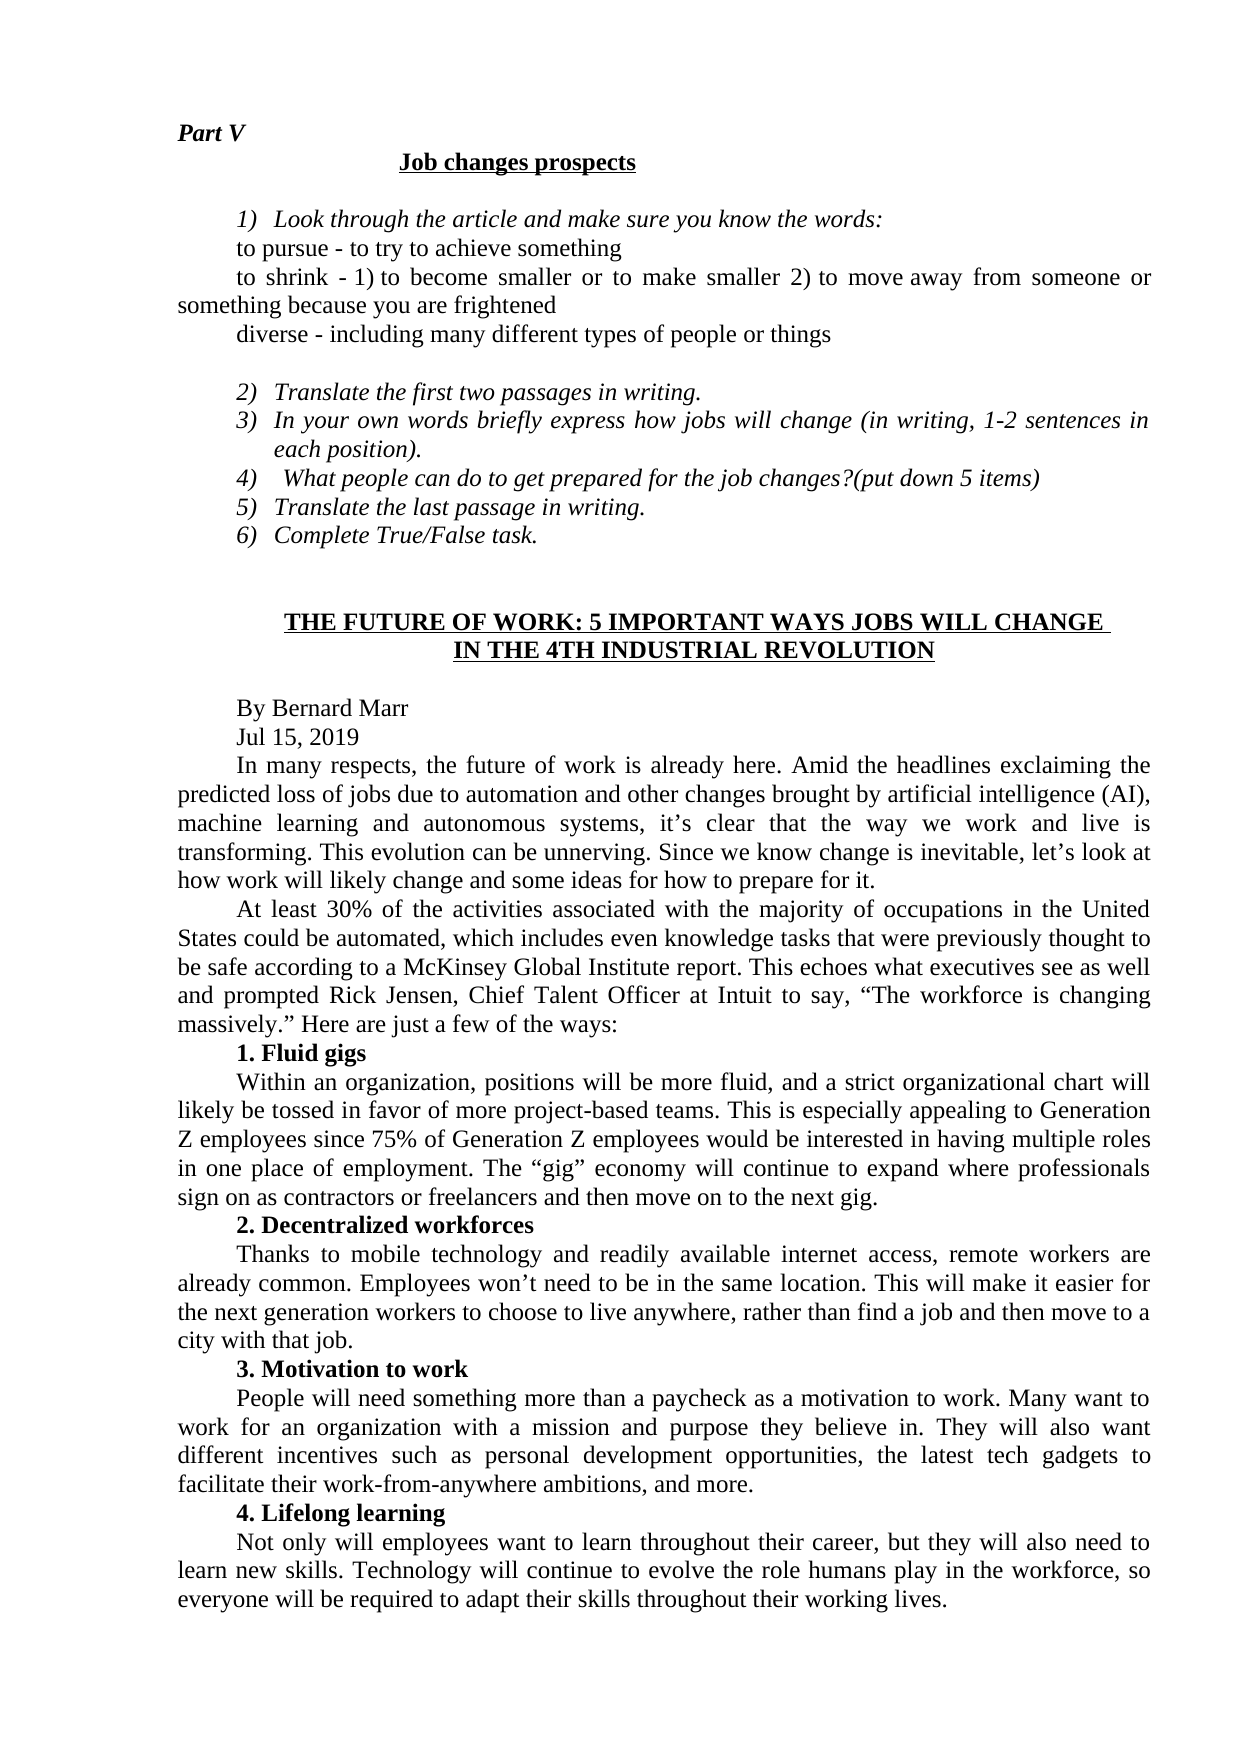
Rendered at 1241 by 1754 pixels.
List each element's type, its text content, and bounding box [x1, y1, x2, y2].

text IN THE 4TH INDUSTRIAL REVOLUTION [236, 636, 1152, 664]
text to shrink - 1) to become smaller or to make smaller 2) to move away from someone or something because you are frightened [177, 262, 1152, 319]
text 2. Decentralized workforces [177, 1211, 1152, 1239]
text 1. Fluid gigs [177, 1038, 1152, 1067]
text Thanks to mobile technology and readily available internet access, remote workers are already common. Employees won’t need to be in the same location. This will make it easier for the next generation workers to choose to live anywhere, rather than find a job and then move to a city with that job. [177, 1239, 1152, 1354]
text Jul 15, 2019 [177, 722, 1152, 751]
list In your own words briefly express how jobs will change (in writing, 1-2 sentences in each position). [236, 406, 1152, 463]
text diverse - including many different types of people or things [177, 319, 1152, 348]
text Not only will employees want to learn throughout their career, but they will also need to learn new skills. Technology will continue to evolve the role humans play in the workforce, so everyone will be required to adapt their skills throughout their working lives. [177, 1527, 1152, 1613]
list Look through the article and make sure you know the words: [236, 204, 1152, 233]
text 3. Motivation to work [177, 1354, 1152, 1383]
text People will need something more than a paycheck as a motivation to work. Many want to work for an organization with a mission and purpose they believe in. They will also want different incentives such as personal development opportunities, the latest tech gadgets to facilitate their work-from-anywhere ambitions, and more. [177, 1383, 1152, 1498]
text Part V [177, 118, 1152, 147]
list Translate the last passage in writing. [236, 492, 1152, 521]
text to pursue - to try to achieve something [177, 233, 1152, 262]
text By Bernard Marr [177, 693, 1152, 722]
text THE FUTURE OF WORK: 5 IMPORTANT WAYS JOBS WILL CHANGE [236, 607, 1152, 636]
text Job changes prospects [325, 147, 1152, 176]
text 4. Lifelong learning [177, 1498, 1152, 1527]
list Translate the first two passages in writing. [236, 377, 1152, 406]
list What people can do to get prepared for the job changes?(put down 5 items) [236, 463, 1152, 492]
list Complete True/False task. [236, 521, 1152, 549]
text At least 30% of the activities associated with the majority of occupations in the United States could be automated, which includes even knowledge tasks that were previously thought to be safe according to a McKinsey Global Institute report. This echoes what executives see as well and prompted Rick Jensen, Chief Talent Officer at Intuit to say, “The workforce is changing massively.” Here are just a few of the ways: [177, 894, 1152, 1038]
text Within an organization, positions will be more fluid, and a strict organizational chart will likely be tossed in favor of more project-based teams. This is especially appealing to Generation Z employees since 75% of Generation Z employees would be interested in having multiple roles in one place of employment. The “gig” economy will continue to expand where professionals sign on as contractors or freelancers and then move on to the next gig. [177, 1067, 1152, 1211]
text In many respects, the future of work is already here. Amid the headlines exclaiming the predicted loss of jobs due to automation and other changes brought by artificial intelligence (AI), machine learning and autonomous systems, it’s clear that the way we work and live is transforming. This evolution can be unnerving. Since we know change is inevitable, let’s look at how work will likely change and some ideas for how to prepare for it. [177, 751, 1152, 894]
